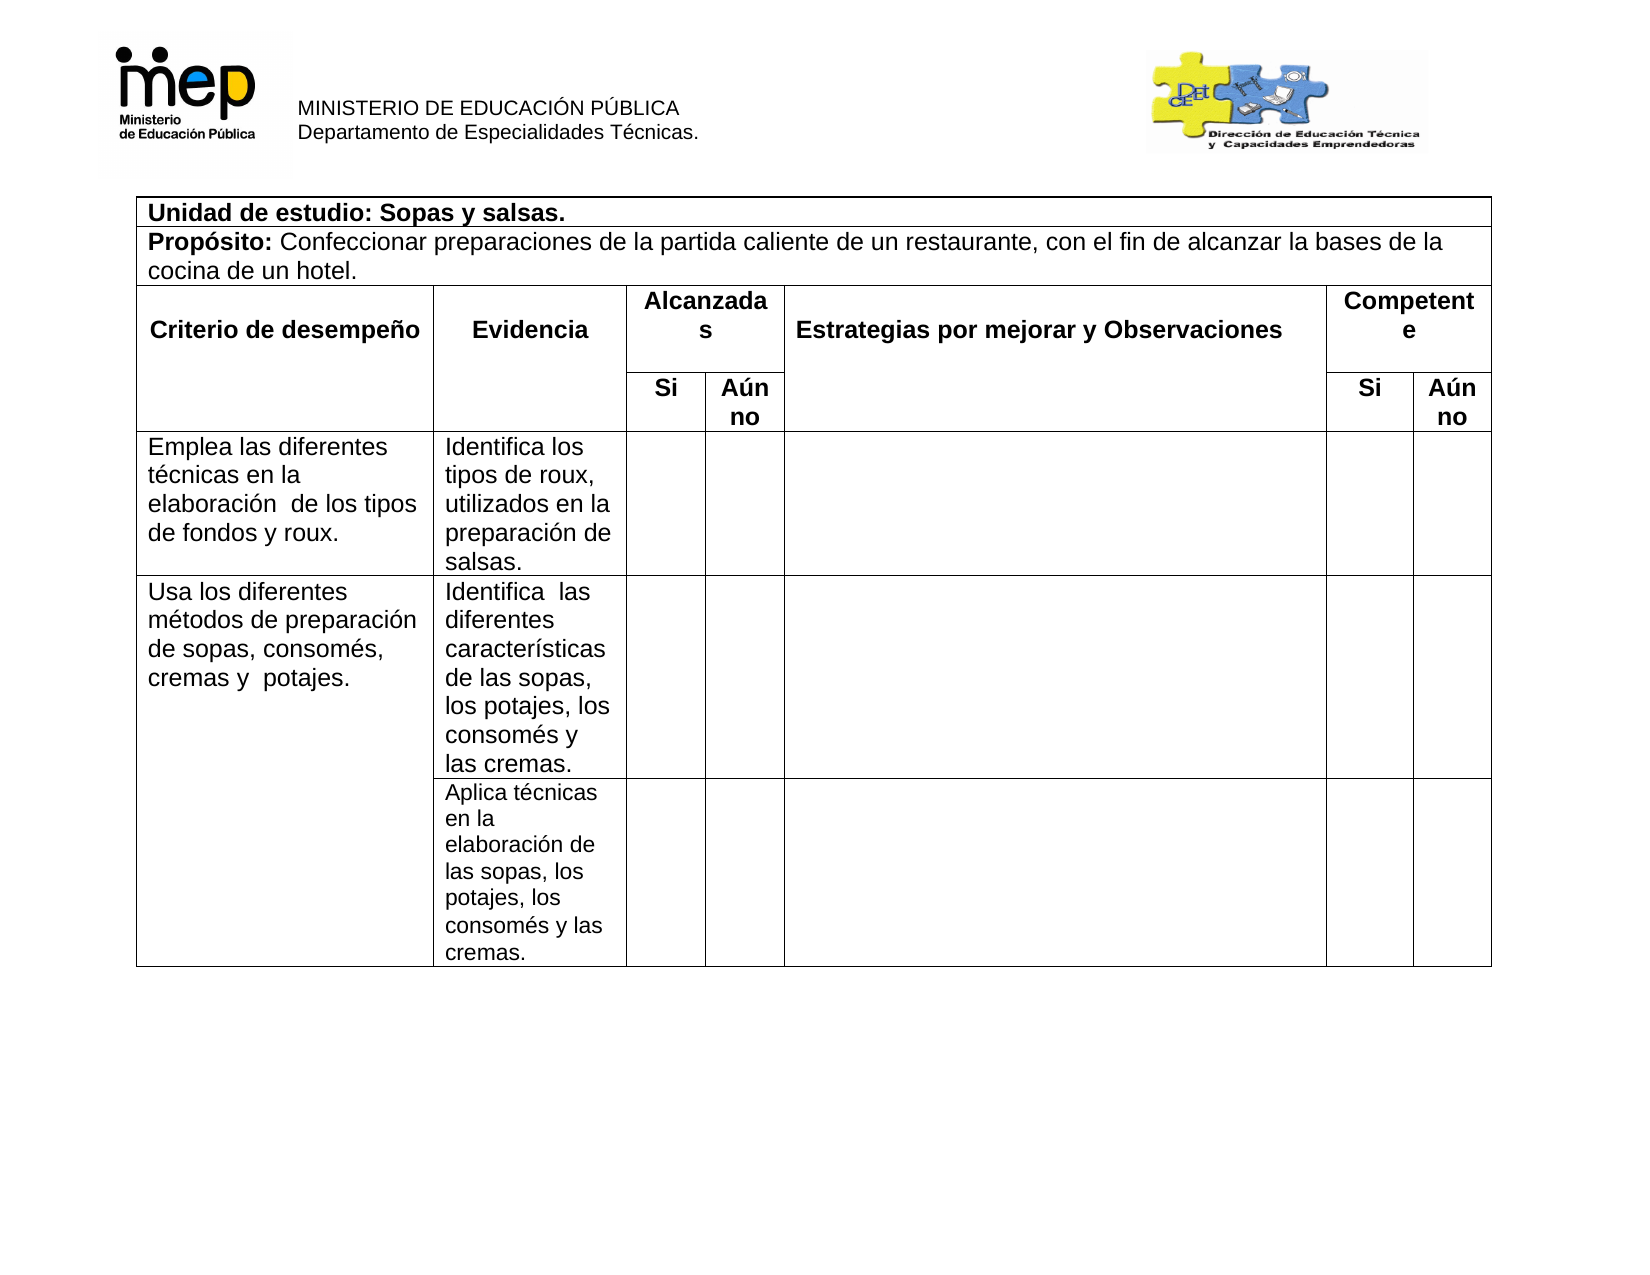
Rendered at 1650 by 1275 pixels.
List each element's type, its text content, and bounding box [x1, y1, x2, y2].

table_cell [706, 779, 784, 966]
table_cell [706, 576, 784, 778]
picture [1146, 50, 1429, 180]
table_cell [1327, 576, 1413, 778]
table_header Unidad de estudio: Sopas y salsas. [137, 198, 1491, 226]
table_cell Aún no [1414, 373, 1491, 431]
table_cell [627, 432, 705, 575]
table_cell Si [627, 373, 705, 431]
table_cell Criterio de desempeño [137, 286, 433, 431]
table_cell [627, 576, 705, 778]
table_cell [785, 432, 1326, 575]
table_cell Identifica los tipos de roux, utilizados en la preparación de salsas. [434, 432, 626, 575]
table_cell Usa los diferentes métodos de preparación de sopas, consomés, cremas y potajes. [137, 576, 433, 966]
table_cell [1414, 576, 1491, 778]
table_cell [706, 432, 784, 575]
table_cell Propósito: Confeccionar preparaciones de la partida caliente de un restaurante, con el fin de alcanzar la bases de la cocina de un hotel. [137, 227, 1491, 285]
table_cell Evidencia [434, 286, 626, 431]
table_cell Aplica técnicas en la elaboración de las sopas, los potajes, los consomés y las cremas. [434, 779, 626, 966]
table_cell [627, 779, 705, 966]
picture [97, 31, 294, 179]
table_cell Alcanzadas [627, 286, 784, 372]
table_cell Aún no [706, 373, 784, 431]
table_cell [1414, 779, 1491, 966]
table_cell Identifica las diferentes características de las sopas, los potajes, los consomés y las cremas. [434, 576, 626, 778]
table_cell Competente [1327, 286, 1491, 372]
table_cell [785, 779, 1326, 966]
table_cell Si [1327, 373, 1413, 431]
table_cell [1414, 432, 1491, 575]
table_cell [1327, 432, 1413, 575]
table_cell Estrategias por mejorar y Observaciones [785, 286, 1326, 431]
table_cell [1327, 779, 1413, 966]
table_cell [785, 576, 1326, 778]
table_cell Emplea las diferentes técnicas en la elaboración de los tipos de fondos y roux. [137, 432, 433, 575]
